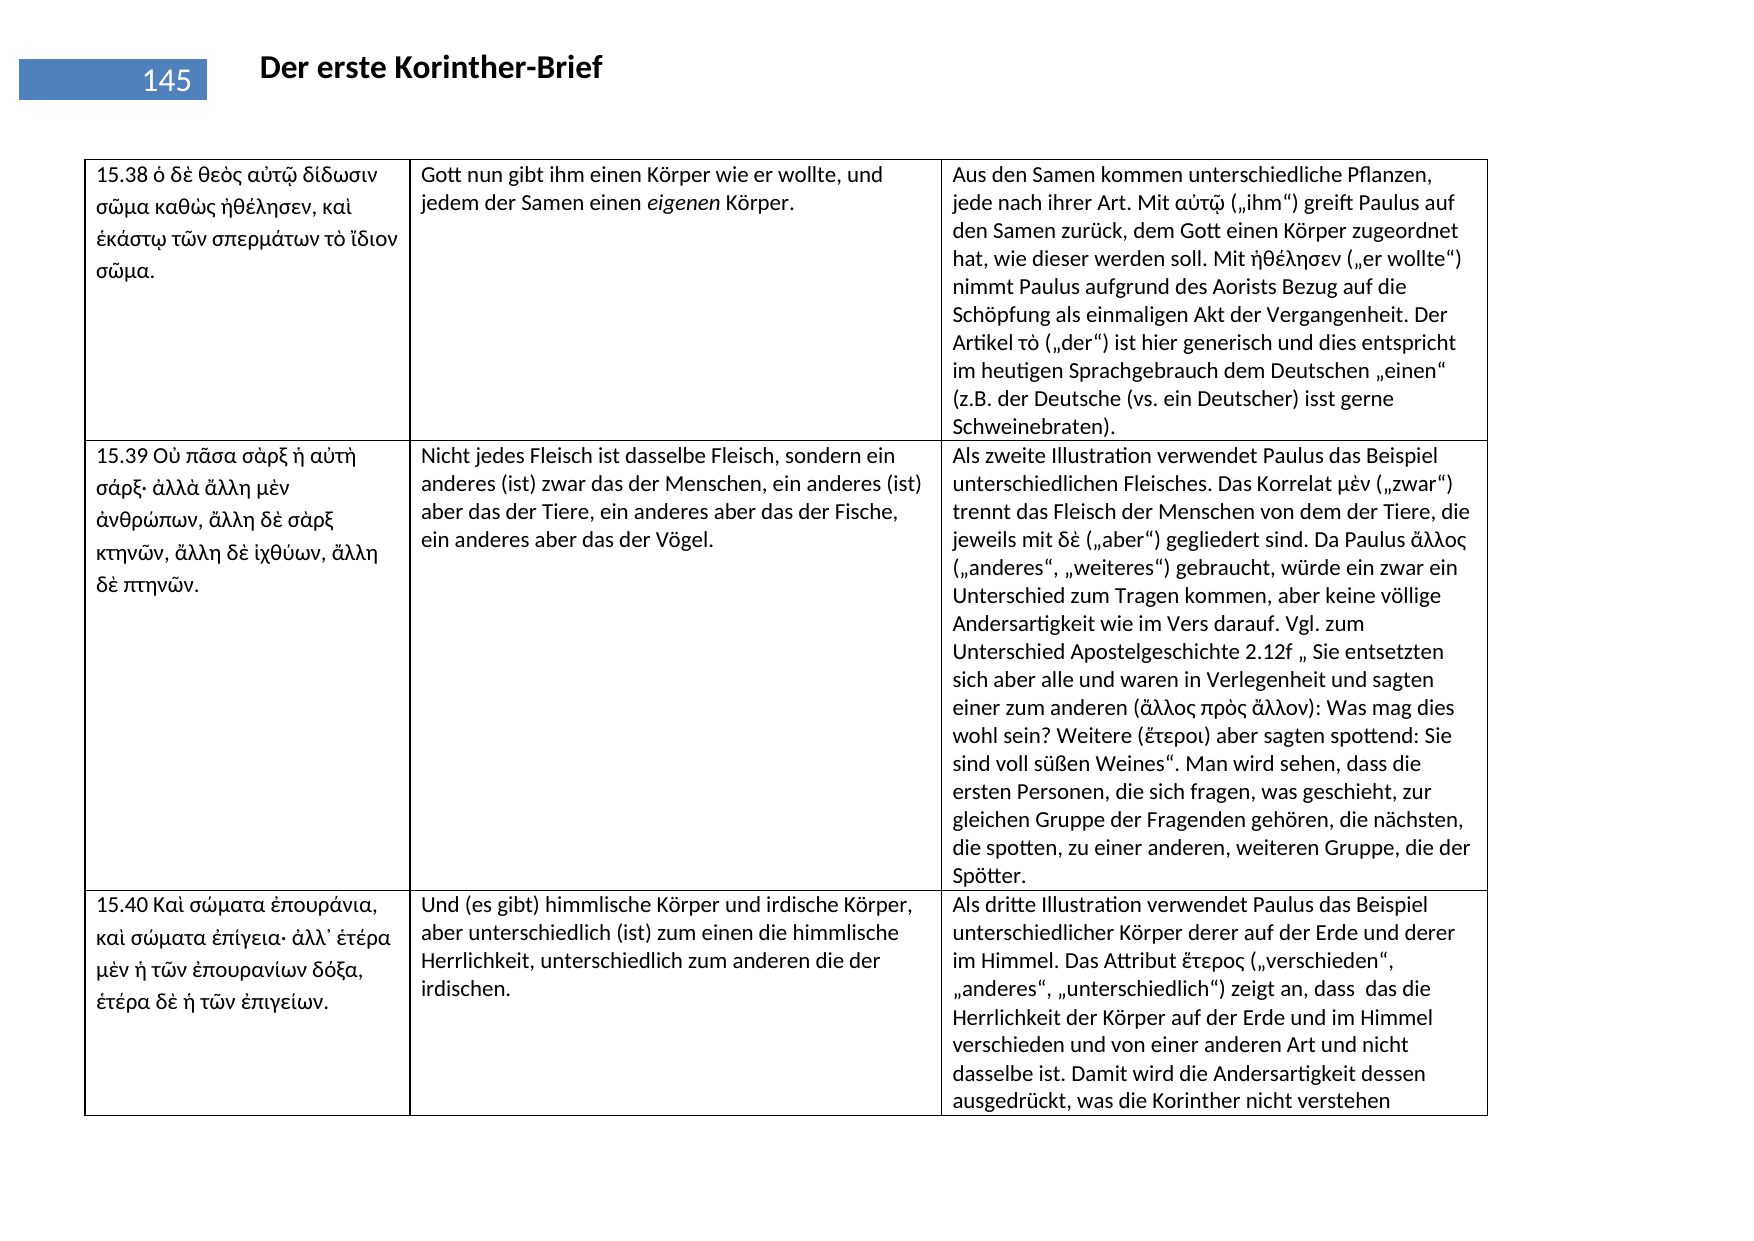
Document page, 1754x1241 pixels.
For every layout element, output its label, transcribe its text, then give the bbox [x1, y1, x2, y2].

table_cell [411, 891, 941, 1115]
table_cell Als zweite Illustration verwendet Paulus das Beispiel unterschiedlichen Fleisches. Das Korrelat μὲν („zwar“) trennt das Fleisch der Menschen von dem der Tiere, die jeweils mit δὲ („aber“) gegliedert sind. Da Paulus ἄλλος („anderes“, „weiteres“) gebraucht, würde ein zwar ein Unterschied zum Tragen kommen, aber keine völlige Andersartigkeit wie im Vers darauf. Vgl. zum Unterschied Apostelgeschichte 2.12f „ Sie entsetzten sich aber alle und waren in Verlegenheit und sagten einer zum anderen (ἄλλος πρὸς ἄλλον): Was mag dies wohl sein? Weitere (ἕτεροι) aber sagten spottend: Sie sind voll süßen Weines“. Man wird sehen, dass die ersten Personen, die sich fragen, was geschieht, zur gleichen Gruppe der Fragenden gehören, die nächsten, die spotten, zu einer anderen, weiteren Gruppe, die der Spötter. [942, 441, 1487, 889]
table_cell 15.39 Οὐ πᾶσα σὰρξ ἡ αὐτὴ σάρξ· ἀλλὰ ἄλλη μὲν ἀνθρώπων, ἄλλη δὲ σὰρξ κτηνῶν, ἄλλη δὲ ἰχθύων, ἄλλη δὲ πτηνῶν. [86, 441, 409, 889]
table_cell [86, 891, 409, 1115]
table_cell Nicht jedes Fleisch ist dasselbe Fleisch, sondern ein anderes (ist) zwar das der Menschen, ein anderes (ist) aber das der Tiere, ein anderes aber das der Fische, ein anderes aber das der Vögel. [411, 441, 941, 889]
table_cell Aus den Samen kommen unterschiedliche Pflanzen, jede nach ihrer Art. Mit αὐτῷ („ihm“) greift Paulus auf den Samen zurück, dem Gott einen Körper zugeordnet hat, wie dieser werden soll. Mit ἠθέλησεν („er wollte“) nimmt Paulus aufgrund des Aorists Bezug auf die Schöpfung als einmaligen Akt der Vergangenheit. Der Artikel τὸ („der“) ist hier generisch und dies entspricht im heutigen Sprachgebrauch dem Deutschen „einen“ (z.B. der Deutsche (vs. ein Deutscher) isst gerne Schweinebraten). [942, 160, 1487, 440]
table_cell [942, 891, 1487, 1115]
table_cell 15.38 ὁ δὲ θεὸς αὐτῷ δίδωσιν σῶμα καθὼς ἠθέλησεν, καὶ ἑκάστῳ τῶν σπερμάτων τὸ ἴδιον σῶμα. [86, 160, 409, 440]
table_cell Gott nun gibt ihm einen Körper wie er wollte, und jedem der Samen einen eigenen Körper. [411, 160, 941, 440]
